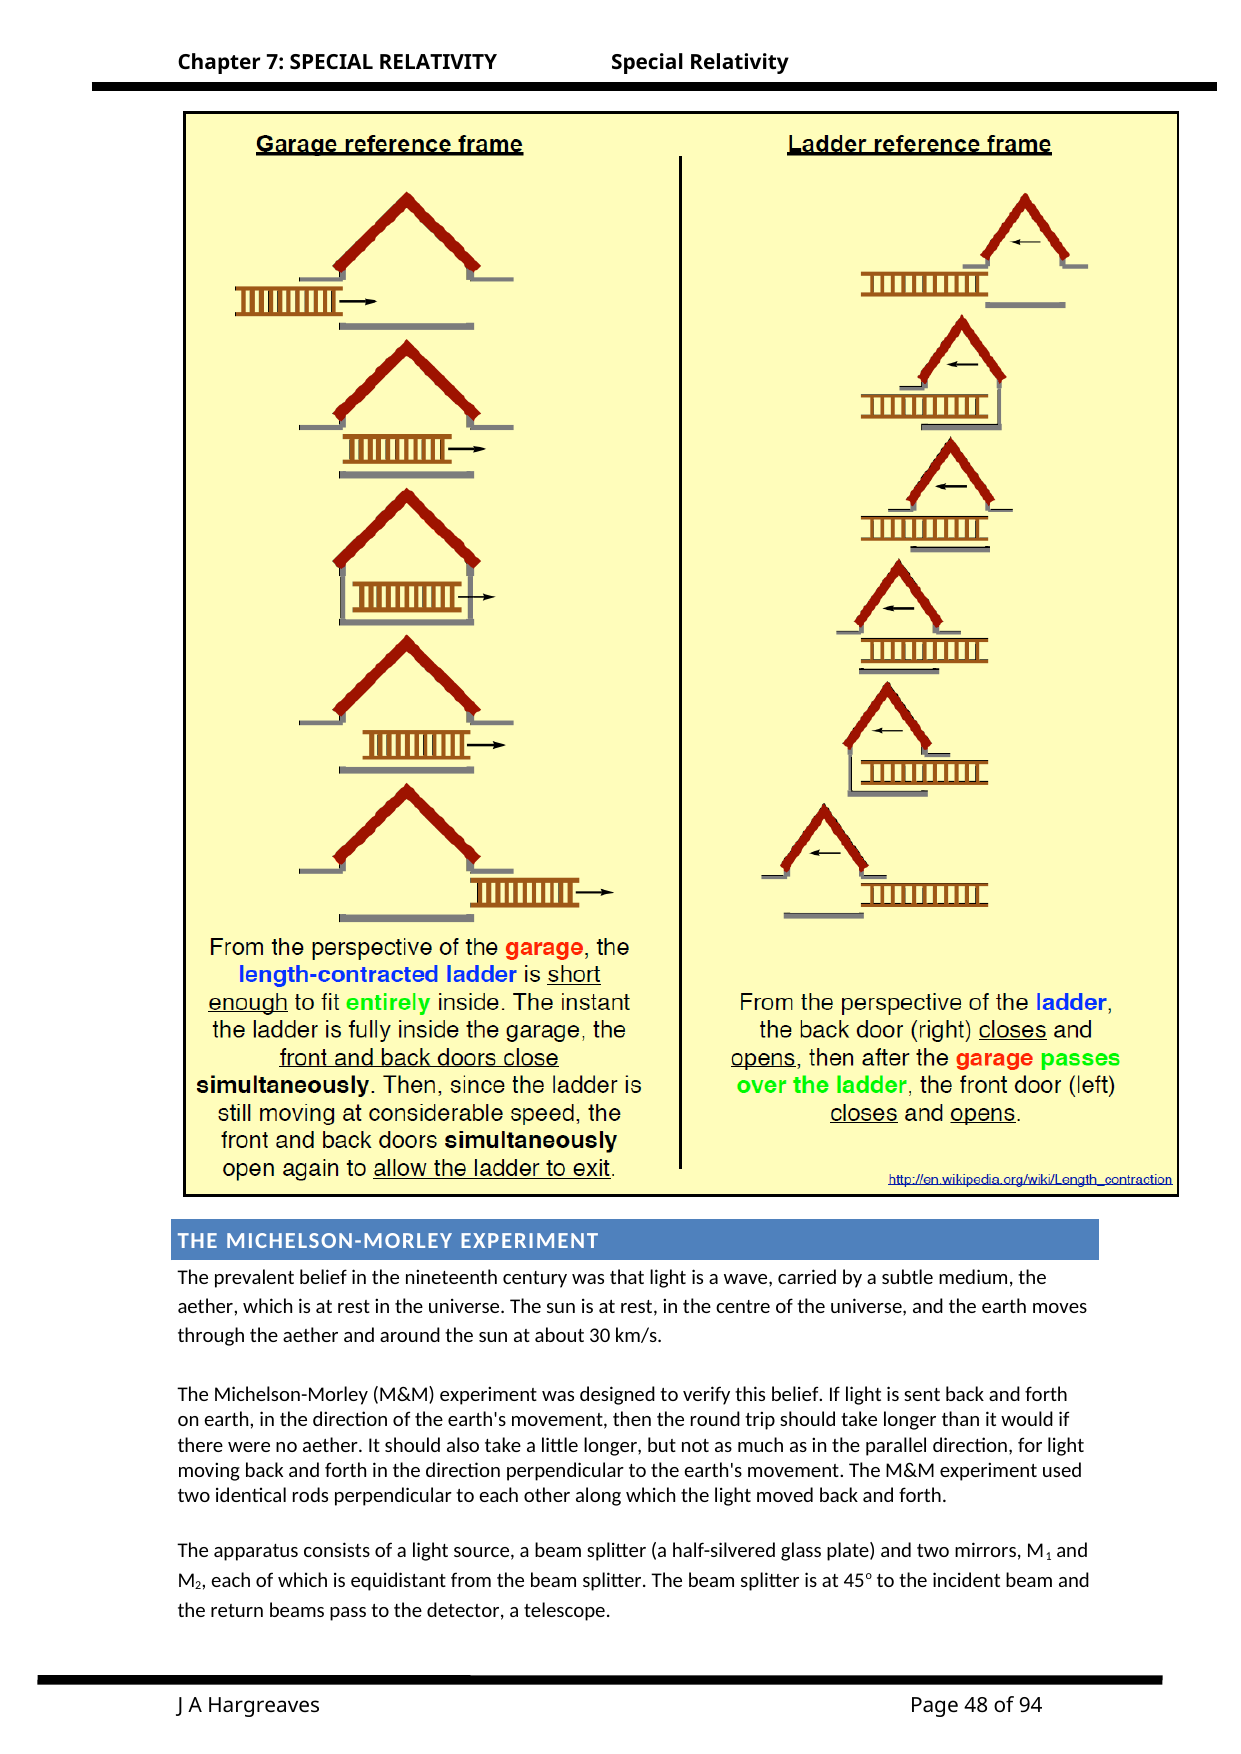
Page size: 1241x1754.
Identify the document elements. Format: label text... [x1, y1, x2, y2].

text The Michelson-Morley (M&M) experiment was designed to verify this belief. If light is sent back and forth on earth, in the direction of the earth's movement, then the round trip should take longer than it would if there were no aether. It should also take a little longer, but not as much as in the parallel direction, for light moving back and forth in the direction perpendicular to the earth's movement. The M&M experiment used two identical rods perpendicular to each other along which the light moved back and forth. [177, 1381, 1093, 1508]
text The apparatus consists of a light source, a beam splitter (a half-silvered glass plate) and two mirrors, M1 and M2, each of which is equidistant from the beam splitter. The beam splitter is at 45o to the incident beam and the return beams pass to the detector, a telescope. [177, 1533, 1093, 1622]
subtitle THE MICHELSON-MORLEY EXPERIMENT [177, 1226, 1093, 1254]
text The prevalent belief in the nineteenth century was that light is a wave, carried by a subtle medium, the aether, which is at rest in the universe. The sun is at rest, in the centre of the universe, and the earth moves through the aether and around the sun at about 30 km/s. [177, 1264, 1093, 1348]
